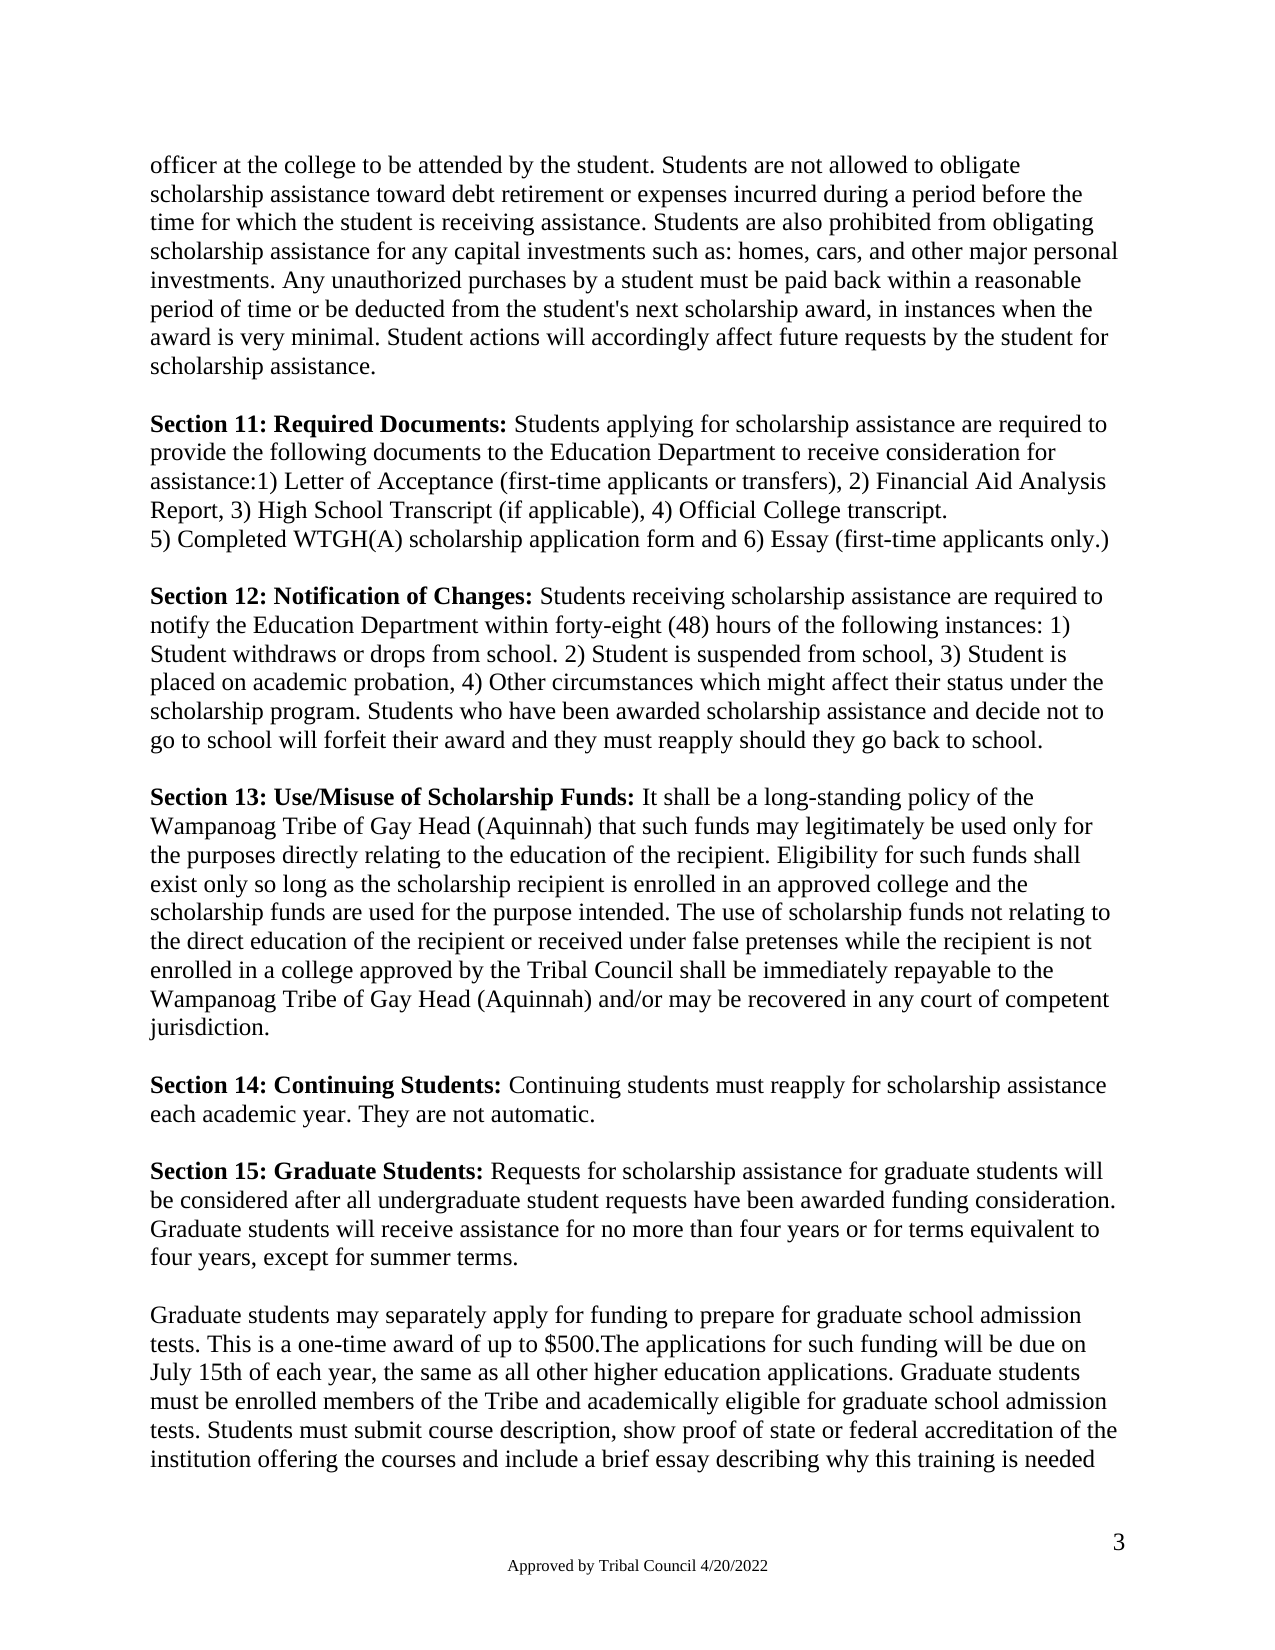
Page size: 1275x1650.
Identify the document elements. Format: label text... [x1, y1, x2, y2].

text Section 14: Continuing Students: Continuing students must reapply for scholarship assistance each academic year. They are not automatic. [150, 1070, 1125, 1127]
text Section 11: Required Documents: Students applying for scholarship assistance are required to provide the following documents to the Education Department to receive consideration for assistance:1) Letter of Acceptance (first-time applicants or transfers), 2) Financial Aid Analysis Report, 3) High School Transcript (if applicable), 4) Official College transcript. [150, 409, 1125, 524]
text Section 13: Use/Misuse of Scholarship Funds: It shall be a long-standing policy of the Wampanoag Tribe of Gay Head (Aquinnah) that such funds may legitimately be used only for the purposes directly relating to the education of the recipient. Eligibility for such funds shall exist only so long as the scholarship recipient is enrolled in an approved college and the scholarship funds are used for the purpose intended. The use of scholarship funds not relating to the direct education of the recipient or received under false pretenses while the recipient is not enrolled in a college approved by the Tribal Council shall be immediately repayable to the Wampanoag Tribe of Gay Head (Aquinnah) and/or may be recovered in any court of competent jurisdiction. [150, 782, 1125, 1041]
text 5) Completed WTGH(A) scholarship application form and 6) Essay (first-time applicants only.) [150, 524, 1125, 552]
text Section 15: Graduate Students: Requests for scholarship assistance for graduate students will [150, 1156, 1125, 1185]
text be considered after all undergraduate student requests have been awarded funding consideration. Graduate students will receive assistance for no more than four years or for terms equivalent to four years, except for summer terms. [150, 1185, 1125, 1271]
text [150, 1300, 1125, 1472]
text Section 12: Notification of Changes: Students receiving scholarship assistance are required to notify the Education Department within forty-eight (48) hours of the following instances: 1) Student withdraws or drops from school. 2) Student is suspended from school, 3) Student is placed on academic probation, 4) Other circumstances which might affect their status under the scholarship program. Students who have been awarded scholarship assistance and decide not to go to school will forfeit their award and they must reapply should they go back to school. [150, 581, 1125, 754]
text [150, 150, 1125, 380]
